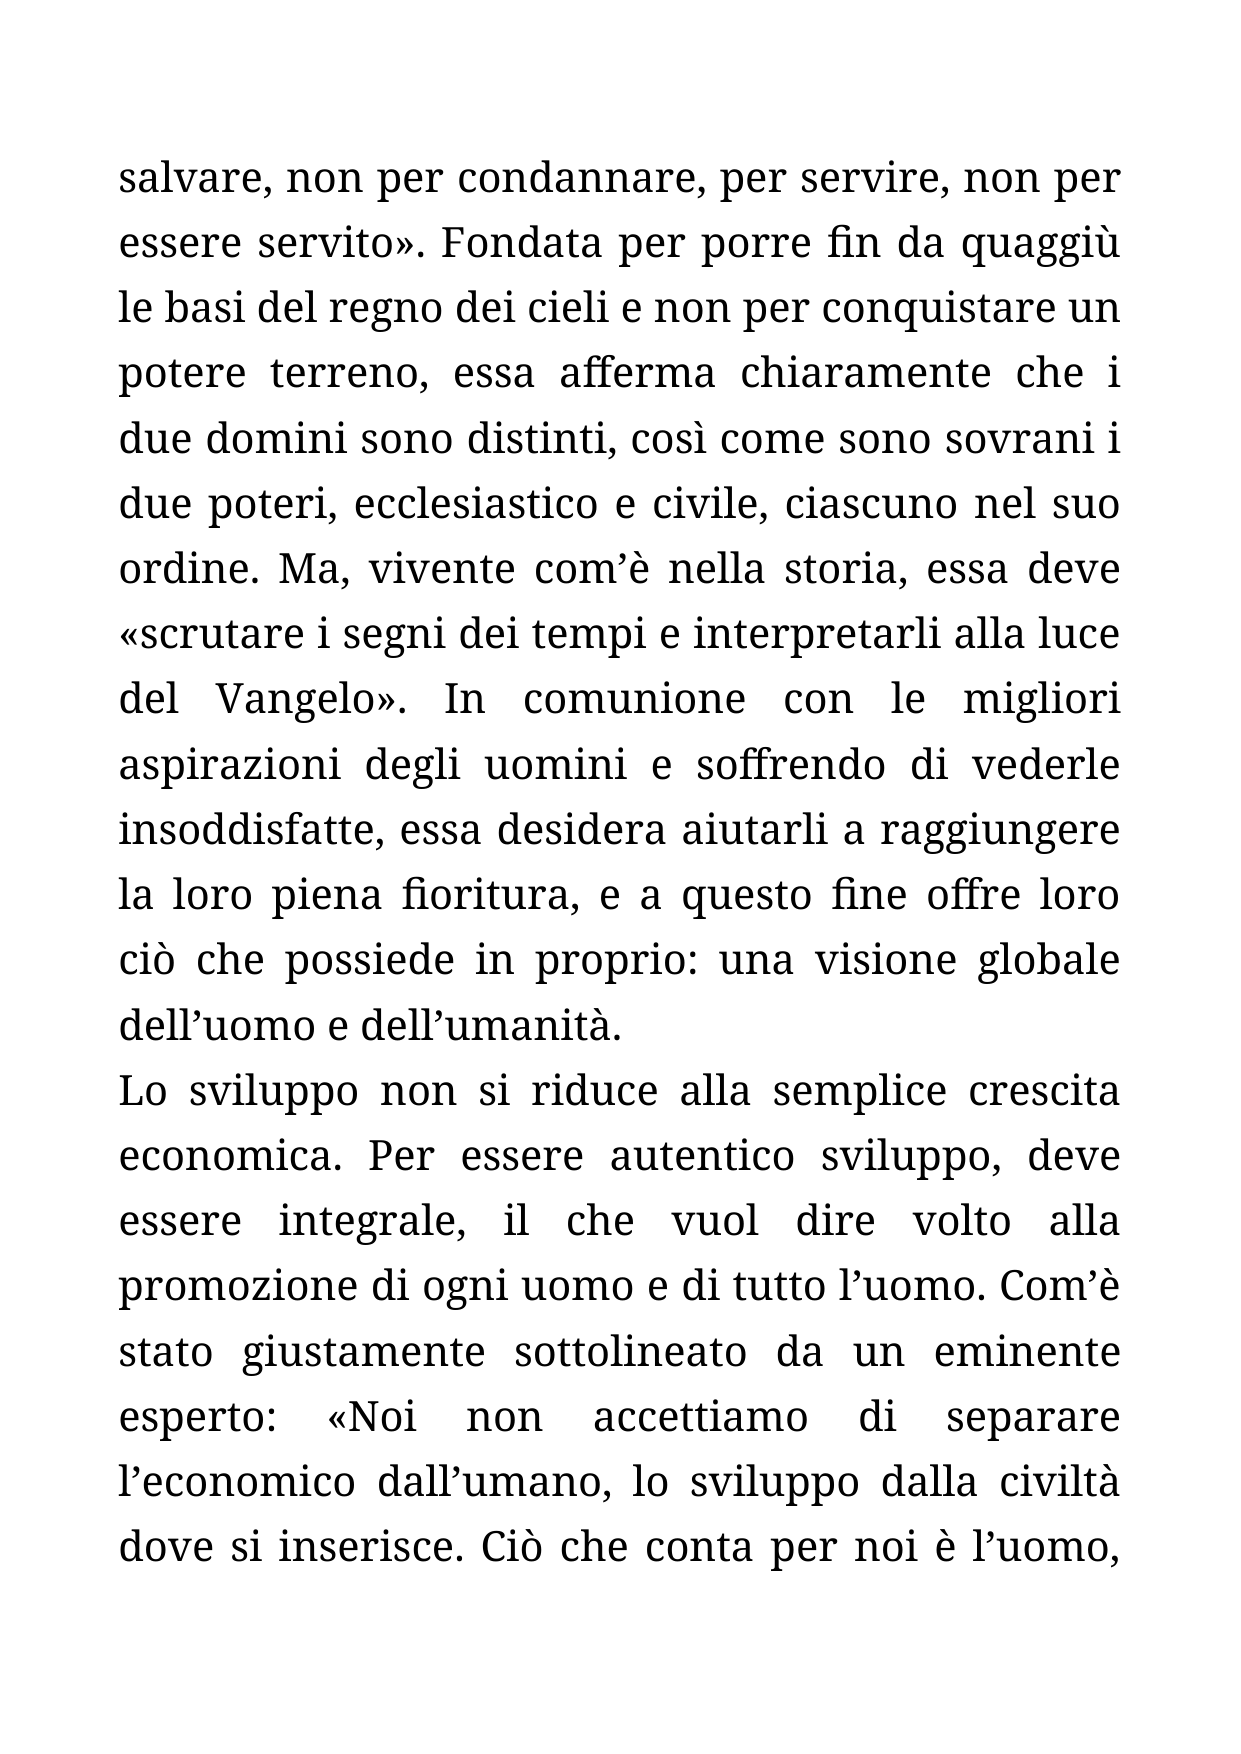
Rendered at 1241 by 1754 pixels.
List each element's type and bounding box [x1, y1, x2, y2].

text [118, 148, 1122, 1052]
text [118, 1061, 1122, 1574]
